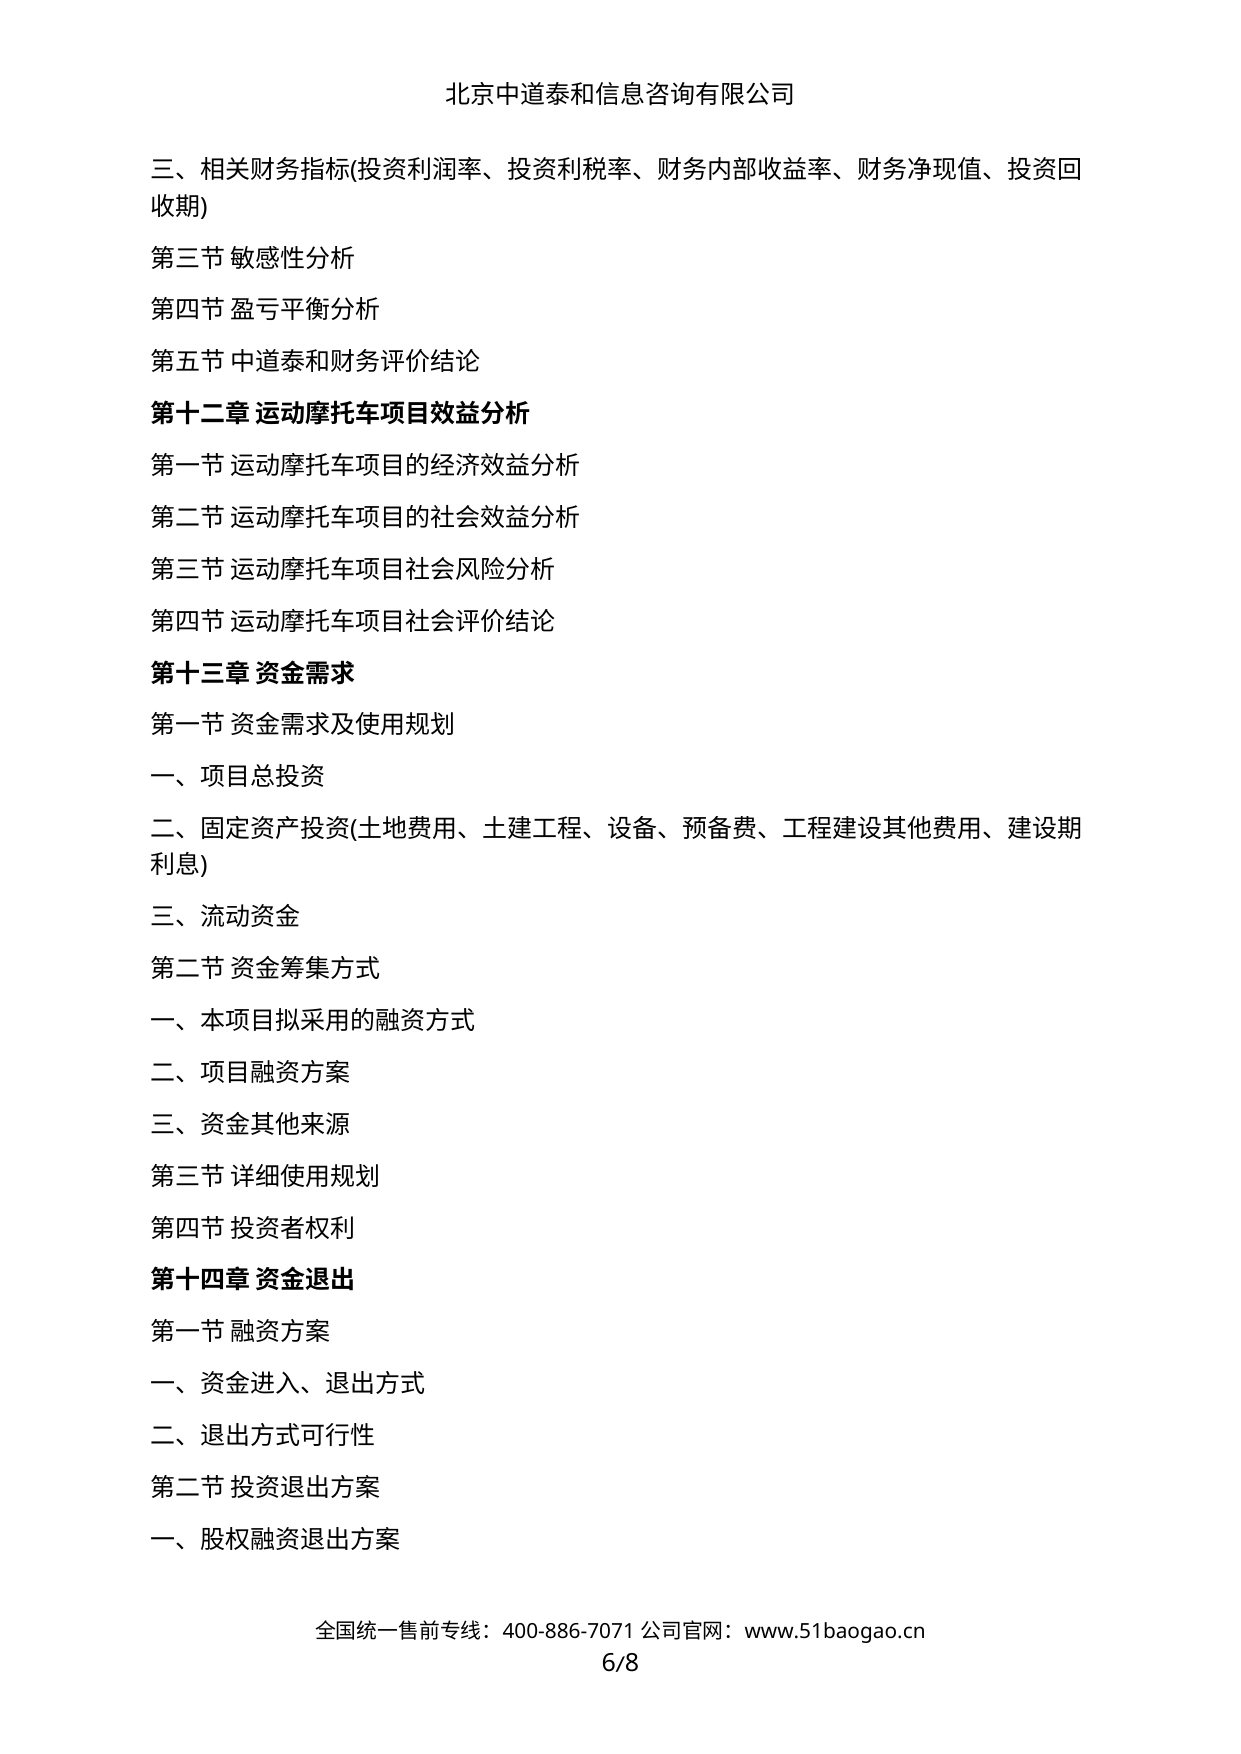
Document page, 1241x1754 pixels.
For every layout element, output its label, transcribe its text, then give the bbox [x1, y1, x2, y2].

text 三、相关财务指标(投资利润率、投资利税率、财务内部收益率、财务净现值、投资回收期) [150, 150, 1090, 222]
text 第二节 运动摩托车项目的社会效益分析 [150, 497, 1090, 534]
text 第一节 融资方案 [150, 1312, 1090, 1348]
text 第十三章 资金需求 [150, 653, 1090, 689]
text 三、资金其他来源 [150, 1104, 1090, 1141]
text 一、本项目拟采用的融资方式 [150, 1001, 1090, 1037]
text 第五节 中道泰和财务评价结论 [150, 342, 1090, 378]
text 第十二章 运动摩托车项目效益分析 [150, 394, 1090, 430]
text 第三节 详细使用规划 [150, 1156, 1090, 1192]
text 第三节 敏感性分析 [150, 238, 1090, 274]
text 二、项目融资方案 [150, 1052, 1090, 1089]
text 一、股权融资退出方案 [150, 1519, 1090, 1556]
text 一、项目总投资 [150, 757, 1090, 793]
text 第一节 资金需求及使用规划 [150, 705, 1090, 741]
text 二、退出方式可行性 [150, 1416, 1090, 1452]
text 第十四章 资金退出 [150, 1260, 1090, 1296]
text 第一节 运动摩托车项目的经济效益分析 [150, 446, 1090, 482]
text 第四节 运动摩托车项目社会评价结论 [150, 601, 1090, 637]
text 一、资金进入、退出方式 [150, 1364, 1090, 1400]
text 第四节 盈亏平衡分析 [150, 290, 1090, 326]
text 第四节 投资者权利 [150, 1208, 1090, 1244]
text 第二节 投资退出方案 [150, 1467, 1090, 1504]
text 三、流动资金 [150, 897, 1090, 933]
text 二、固定资产投资(土地费用、土建工程、设备、预备费、工程建设其他费用、建设期利息) [150, 809, 1090, 881]
text 第三节 运动摩托车项目社会风险分析 [150, 549, 1090, 586]
text 第二节 资金筹集方式 [150, 949, 1090, 985]
